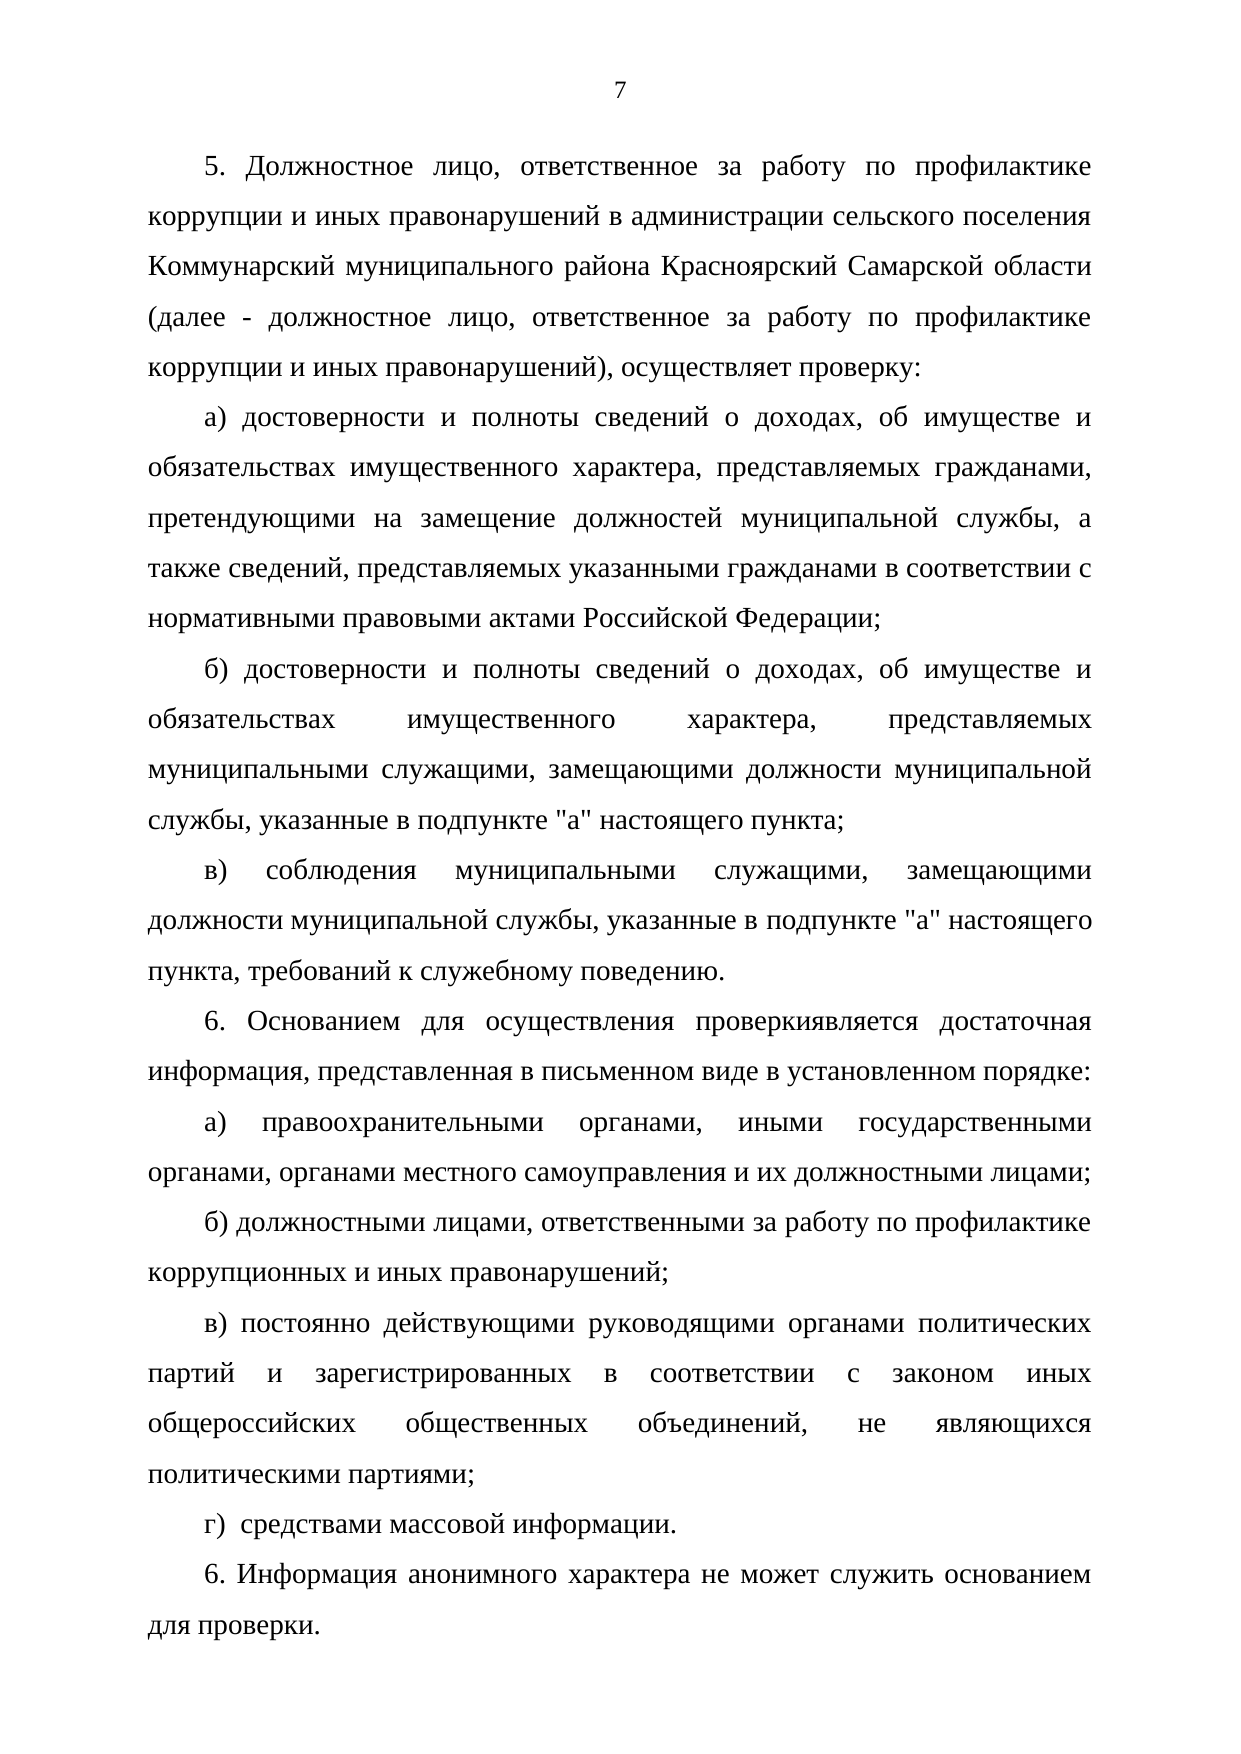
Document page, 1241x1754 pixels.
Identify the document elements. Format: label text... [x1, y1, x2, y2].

text а) достоверности и полноты сведений о доходах, об имуществе и обязательствах имущественного характера, представляемых гражданами, претендующими на замещение должностей муниципальной службы, а также сведений, представляемых указанными гражданами в соответствии с нормативными правовыми актами Российской Федерации; [148, 399, 1092, 634]
text в) постоянно действующими руководящими органами политических партий и зарегистрированных в соответствии с законом иных общероссийских общественных объединений, не являющихся политическими партиями; [148, 1305, 1092, 1489]
text в) соблюдения муниципальными служащими, замещающими должности муниципальной службы, указанные в подпункте "а" настоящего пункта, требований к служебному поведению. [148, 852, 1092, 986]
text г) средствами массовой информации. [148, 1506, 1092, 1540]
text 6. Информация анонимного характера не может служить основанием для проверки. [148, 1556, 1092, 1640]
text б) достоверности и полноты сведений о доходах, об имуществе и обязательствах имущественного характера, представляемых муниципальными служащими, замещающими должности муниципальной службы, указанные в подпункте "а" настоящего пункта; [148, 651, 1092, 835]
text б) должностными лицами, ответственными за работу по профилактике коррупционных и иных правонарушений; [148, 1204, 1092, 1288]
text 6. Основанием для осуществления проверкиявляется достаточная информация, представленная в письменном виде в установленном порядке: [148, 1003, 1092, 1087]
text а) правоохранительными органами, иными государственными органами, органами местного самоуправления и их должностными лицами; [148, 1104, 1092, 1187]
text 5. Должностное лицо, ответственное за работу по профилактике коррупции и иных правонарушений в администрации сельского поселения Коммунарский муниципального района Красноярский Самарской области (далее - должностное лицо, ответственное за работу по профилактике коррупции и иных правонарушений), осуществляет проверку: [148, 148, 1092, 382]
